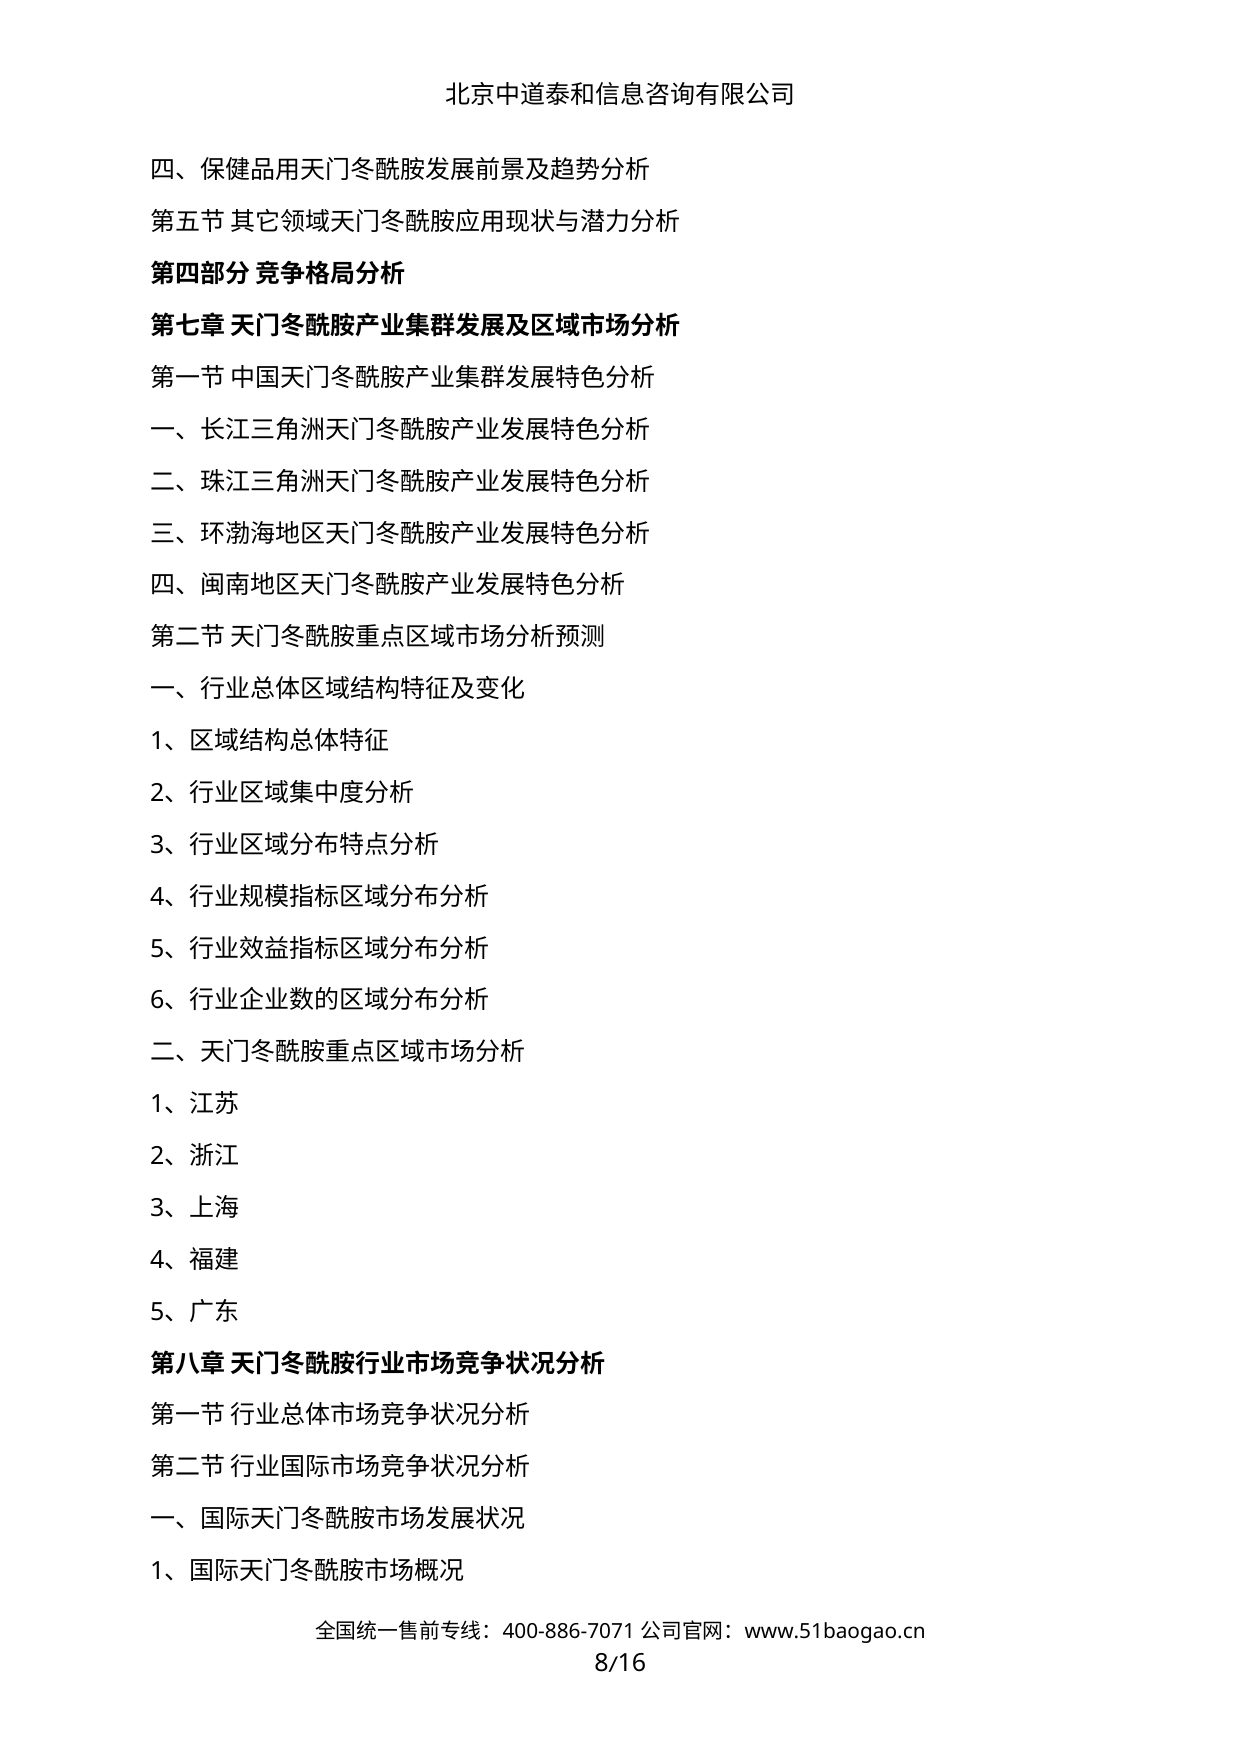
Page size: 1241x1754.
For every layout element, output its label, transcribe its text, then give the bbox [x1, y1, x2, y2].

text 一、长江三角洲天门冬酰胺产业发展特色分析 [150, 409, 1090, 446]
text 第二节 天门冬酰胺重点区域市场分析预测 [150, 617, 1090, 653]
text 第一节 中国天门冬酰胺产业集群发展特色分析 [150, 357, 1090, 394]
text 4、福建 [150, 1239, 1090, 1276]
text 三、环渤海地区天门冬酰胺产业发展特色分析 [150, 513, 1090, 549]
text 第四部分 竞争格局分析 [150, 254, 1090, 290]
text 4、行业规模指标区域分布分析 [150, 876, 1090, 912]
text 四、闽南地区天门冬酰胺产业发展特色分析 [150, 565, 1090, 601]
text 1、江苏 [150, 1084, 1090, 1120]
text 第七章 天门冬酰胺产业集群发展及区域市场分析 [150, 306, 1090, 342]
text 一、行业总体区域结构特征及变化 [150, 669, 1090, 705]
text 3、上海 [150, 1187, 1090, 1224]
text 1、国际天门冬酰胺市场概况 [150, 1551, 1090, 1587]
text 一、国际天门冬酰胺市场发展状况 [150, 1499, 1090, 1535]
text 2、浙江 [150, 1136, 1090, 1172]
text 第一节 行业总体市场竞争状况分析 [150, 1395, 1090, 1431]
text 第八章 天门冬酰胺行业市场竞争状况分析 [150, 1343, 1090, 1379]
text 2、行业区域集中度分析 [150, 772, 1090, 809]
text 5、广东 [150, 1291, 1090, 1327]
text 二、天门冬酰胺重点区域市场分析 [150, 1032, 1090, 1068]
text 四、保健品用天门冬酰胺发展前景及趋势分析 [150, 150, 1090, 186]
text 第五节 其它领域天门冬酰胺应用现状与潜力分析 [150, 202, 1090, 238]
text 3、行业区域分布特点分析 [150, 824, 1090, 861]
text 6、行业企业数的区域分布分析 [150, 980, 1090, 1016]
text 第二节 行业国际市场竞争状况分析 [150, 1447, 1090, 1483]
text 1、区域结构总体特征 [150, 721, 1090, 757]
text 二、珠江三角洲天门冬酰胺产业发展特色分析 [150, 461, 1090, 497]
text 5、行业效益指标区域分布分析 [150, 928, 1090, 964]
